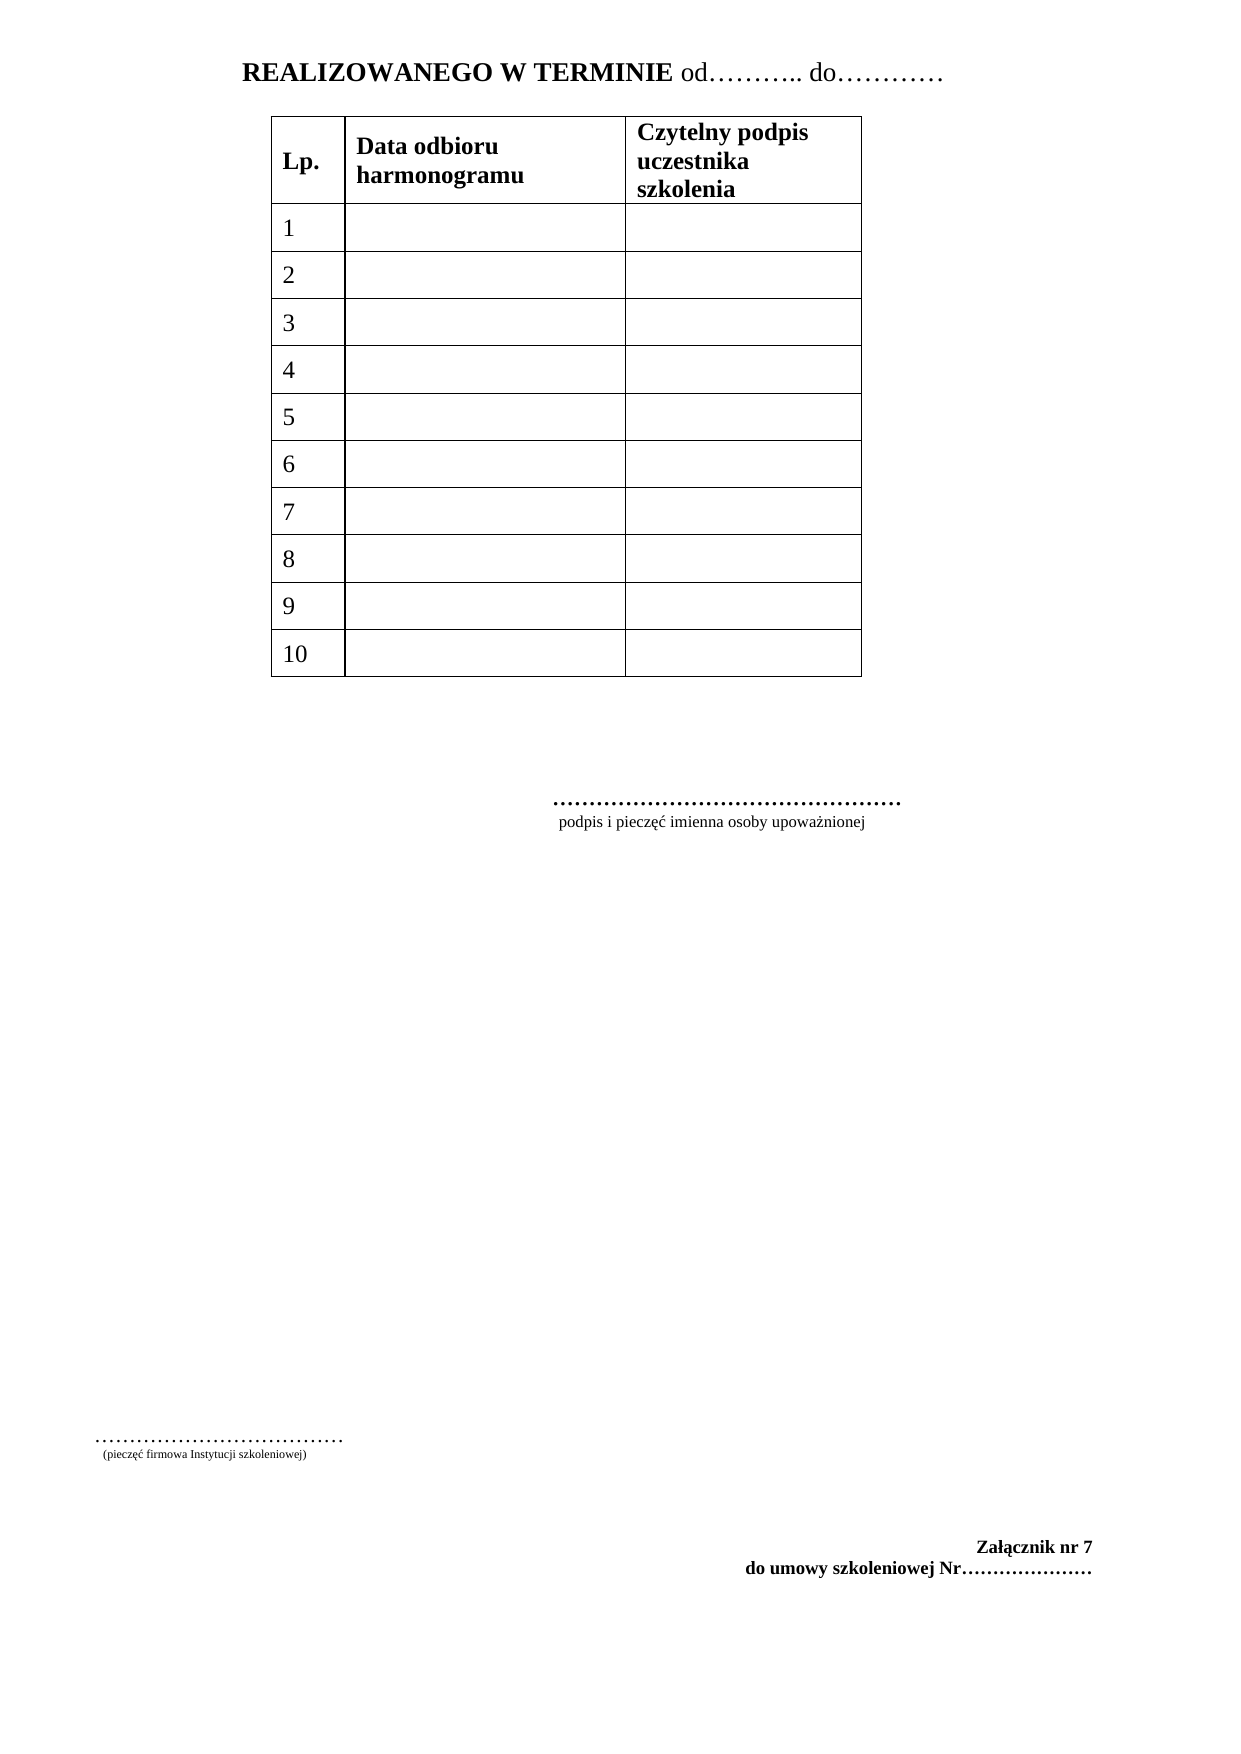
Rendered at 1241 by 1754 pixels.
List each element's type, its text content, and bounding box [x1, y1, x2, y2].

table_cell 5 [272, 394, 344, 440]
table_cell 4 [272, 346, 344, 392]
text Załącznik nr 7 [94, 1536, 1092, 1557]
table_cell 6 [272, 441, 344, 487]
table_cell [346, 488, 625, 534]
table_cell [626, 441, 861, 487]
table_cell [346, 535, 625, 582]
table_cell [346, 346, 625, 392]
table_cell 7 [272, 488, 344, 534]
text podpis i pieczęć imienna osoby upoważnionej [94, 811, 1092, 831]
table_cell [626, 630, 861, 676]
table_cell [626, 488, 861, 534]
text ................................................ [94, 778, 1092, 811]
table_cell 1 [272, 204, 344, 251]
table_cell [346, 441, 625, 487]
table_cell 3 [272, 299, 344, 345]
text ……………………………… [94, 1423, 1092, 1447]
table_cell 9 [272, 583, 344, 629]
table_cell [346, 583, 625, 629]
table_cell [626, 299, 861, 345]
table_header Czytelny podpis uczestnika szkolenia [626, 117, 861, 203]
table_header Lp. [272, 117, 344, 203]
table_cell [346, 299, 625, 345]
table_cell [626, 583, 861, 629]
table_cell 8 [272, 535, 344, 582]
table_cell [626, 252, 861, 298]
table_cell [626, 346, 861, 392]
text do umowy szkoleniowej Nr………………… [94, 1557, 1092, 1579]
table_cell [626, 394, 861, 440]
table_cell [346, 394, 625, 440]
table_header Data odbioru harmonogramu [346, 117, 625, 203]
table_cell [346, 630, 625, 676]
table_cell [626, 204, 861, 251]
table_cell 10 [272, 630, 344, 676]
table_cell [346, 252, 625, 298]
text (pieczęć firmowa Instytucji szkoleniowej) [94, 1447, 1092, 1471]
table_cell 2 [272, 252, 344, 298]
table_cell [346, 204, 625, 251]
text Realizowanego w terminie od……….. do………… [94, 56, 1092, 87]
table_cell [626, 535, 861, 582]
